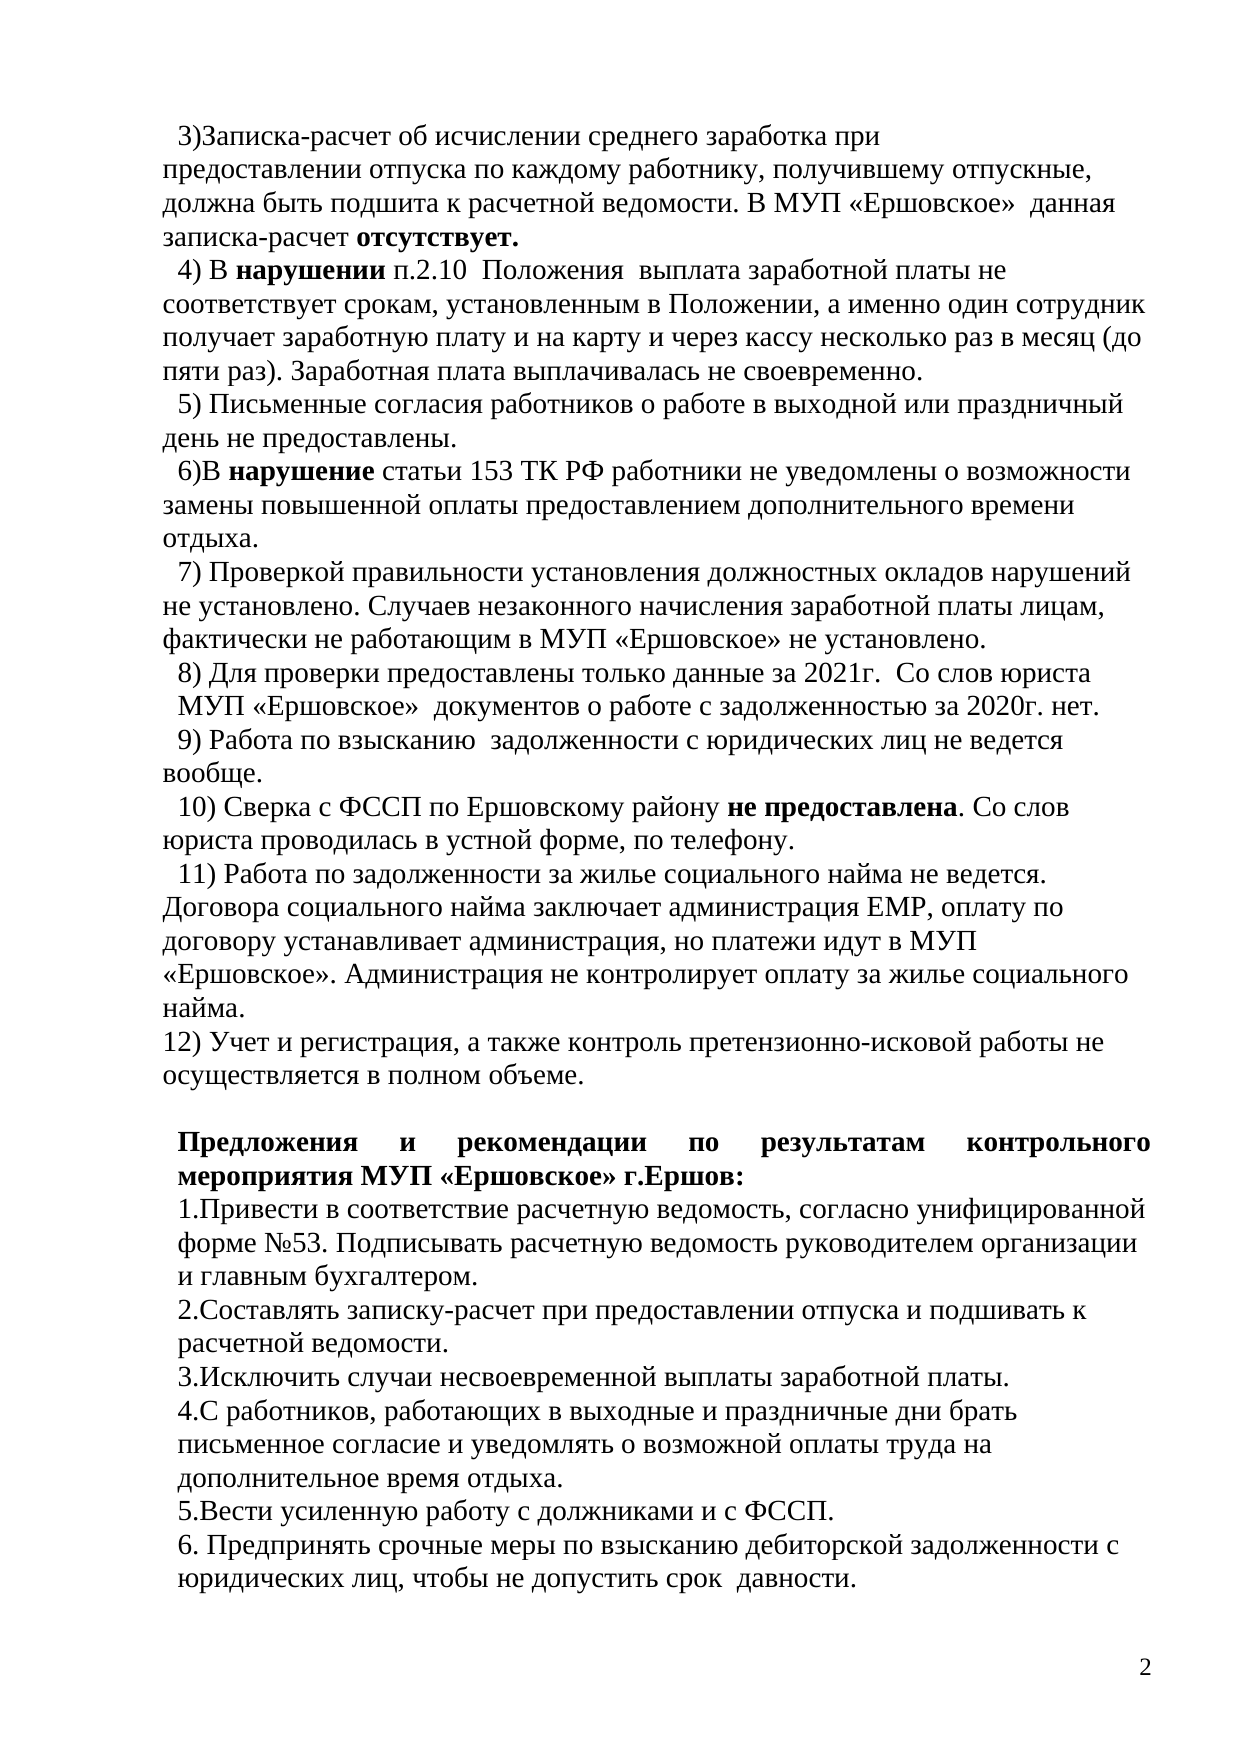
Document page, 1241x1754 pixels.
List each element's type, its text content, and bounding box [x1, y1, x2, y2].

text 12) Учет и регистрация, а также контроль претензионно-исковой работы не осуществляется в полном объеме. [162, 1024, 1152, 1091]
text 5.Вести усиленную работу с должниками и с ФССП. [177, 1493, 1152, 1527]
text 9) Работа по взысканию задолженности с юридических лиц не ведется вообще. [162, 722, 1152, 789]
text 1.Привести в соответствие расчетную ведомость, согласно унифицированной форме №53. Подписывать расчетную ведомость руководителем организации и главным бухгалтером. [177, 1191, 1152, 1292]
text 4.С работников, работающих в выходные и праздничные дни брать письменное согласие и уведомлять о возможной оплаты труда на дополнительное время отдыха. [177, 1393, 1152, 1493]
text Предложения и рекомендации по результатам контрольного мероприятия МУП «Ершовское» г.Ершов: [177, 1124, 1152, 1191]
text 2.Составлять записку-расчет при предоставлении отпуска и подшивать к расчетной ведомости. [177, 1292, 1152, 1359]
text 10) Сверка с ФССП по Ершовскому району не предоставлена. Со слов юриста проводилась в устной форме, по телефону. [162, 789, 1152, 856]
text 6)В нарушение статьи 153 ТК РФ работники не уведомлены о возможности замены повышенной оплаты предоставлением дополнительного времени отдыха. [162, 453, 1152, 554]
text 11) Работа по задолженности за жилье социального найма не ведется. Договора социального найма заключает администрация ЕМР, оплату по договору устанавливает администрация, но платежи идут в МУП «Ершовское». Администрация не контролирует оплату за жилье социального найма. [162, 856, 1152, 1024]
text 5) Письменные согласия работников о работе в выходной или праздничный день не предоставлены. [457, 386, 1152, 453]
text 6. Предпринять срочные меры по взысканию дебиторской задолженности с юридических лиц, чтобы не допустить срок давности. [857, 1527, 1152, 1594]
text 3.Исключить случаи несвоевременной выплаты заработной платы. [177, 1359, 1152, 1393]
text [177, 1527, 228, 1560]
text 3)Записка-расчет об исчислении среднего заработка при предоставлении отпуска по каждому работнику, получившему отпускные, должна быть подшита к расчетной ведомости. В МУП «Ершовское» данная записка-расчет отсутствует. [519, 118, 1152, 252]
text 4) В нарушении п.2.10 Положения выплата заработной платы не соответствует срокам, установленным в Положении, а именно один сотрудник получает заработную плату и на карту и через кассу несколько раз в месяц (до пяти раз). Заработная плата выплачивалась не своевременно. [162, 252, 1152, 386]
text 8) Для проверки предоставлены только данные за 2021г. Со слов юриста МУП «Ершовское» документов о работе с задолженностью за 2020г. нет. [177, 655, 1152, 722]
text 7) Проверкой правильности установления должностных окладов нарушений не установлено. Случаев незаконного начисления заработной платы лицам, фактически не работающим в МУП «Ершовское» не установлено. [162, 554, 1152, 655]
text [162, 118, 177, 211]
